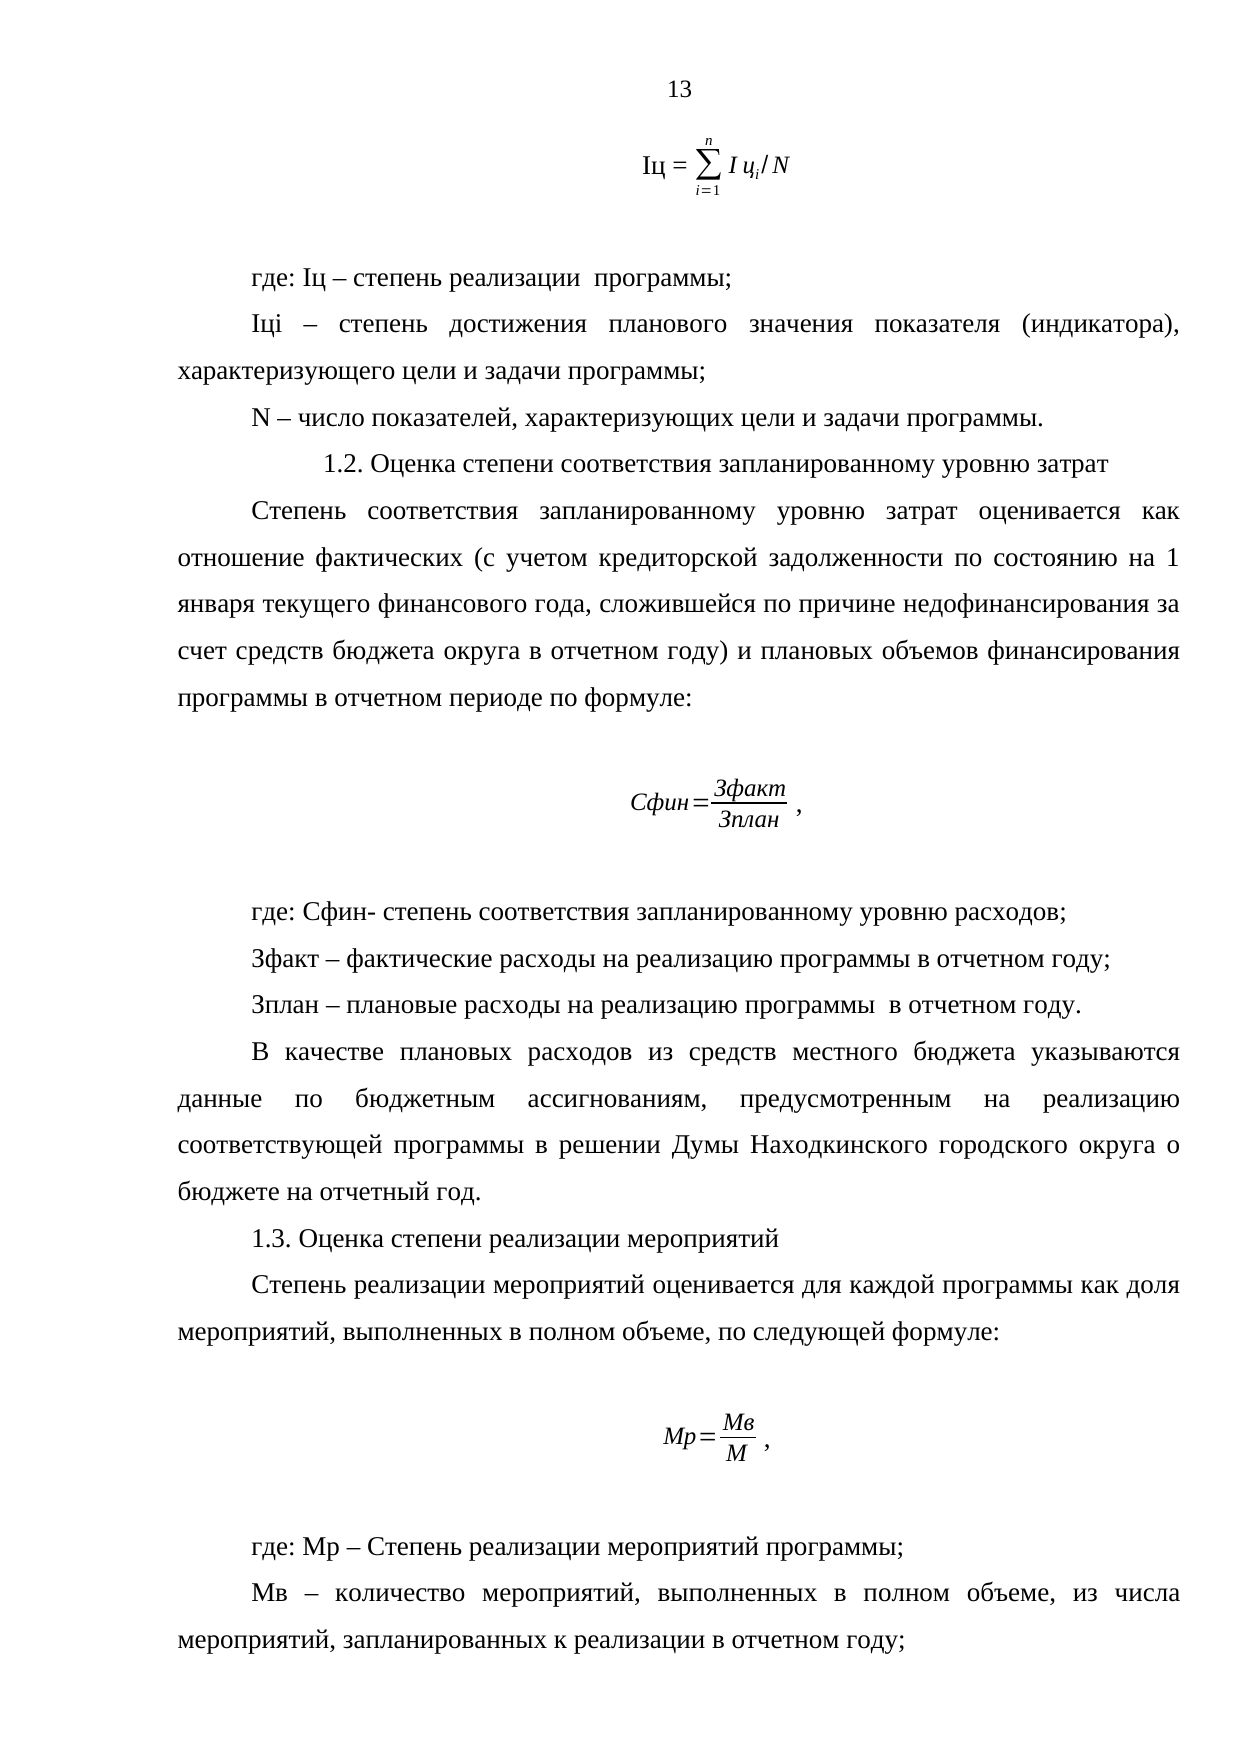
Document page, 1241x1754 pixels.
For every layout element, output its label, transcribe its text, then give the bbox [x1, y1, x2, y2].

list , [177, 1409, 1181, 1468]
text 1.2. Оценка степени соответствия запланированному уровню затрат [177, 447, 1181, 479]
text где: Cфин- степень соответствия запланированному уровню расходов; [177, 895, 1181, 926]
text Iц = [177, 131, 1181, 199]
text Степень соответствия запланированному уровню затрат оценивается как отношение фактических (с учетом кредиторской задолженности по состоянию на 1 января текущего финансового года, сложившейся по причине недофинансирования за счет средств бюджета округа в отчетном году) и плановых объемов финансирования программы в отчетном периоде по формуле: [177, 494, 1181, 712]
list Зплан – плановые расходы на реализацию программы в отчетном году. [177, 989, 1181, 1020]
text В качестве плановых расходов из средств местного бюджета указываются данные по бюджетным ассигнованиям, предусмотренным на реализацию соответствующей программы в решении Думы Находкинского городского округа о бюджете на отчетный год. [177, 1035, 1181, 1206]
list Зфакт – фактические расходы на реализацию программы в отчетном году; [177, 942, 1181, 973]
text N – число показателей, характеризующих цели и задачи программы. [177, 401, 1181, 432]
text где: Iц – степень реализации программы; [177, 261, 1181, 292]
list где: Мр – Степень реализации мероприятий программы; [177, 1530, 1181, 1561]
text Степень реализации мероприятий оценивается для каждой программы как доля мероприятий, выполненных в полном объеме, по следующей формуле: [177, 1269, 1181, 1346]
text Iцi – степень достижения планового значения показателя (индикатора), характеризующего цели и задачи программы; [177, 307, 1181, 385]
list Мв – количество мероприятий, выполненных в полном объеме, из числа мероприятий, запланированных к реализации в отчетном году; [177, 1576, 1181, 1654]
list 1.3. Оценка степени реализации мероприятий [177, 1222, 1181, 1253]
list , [177, 774, 1181, 833]
